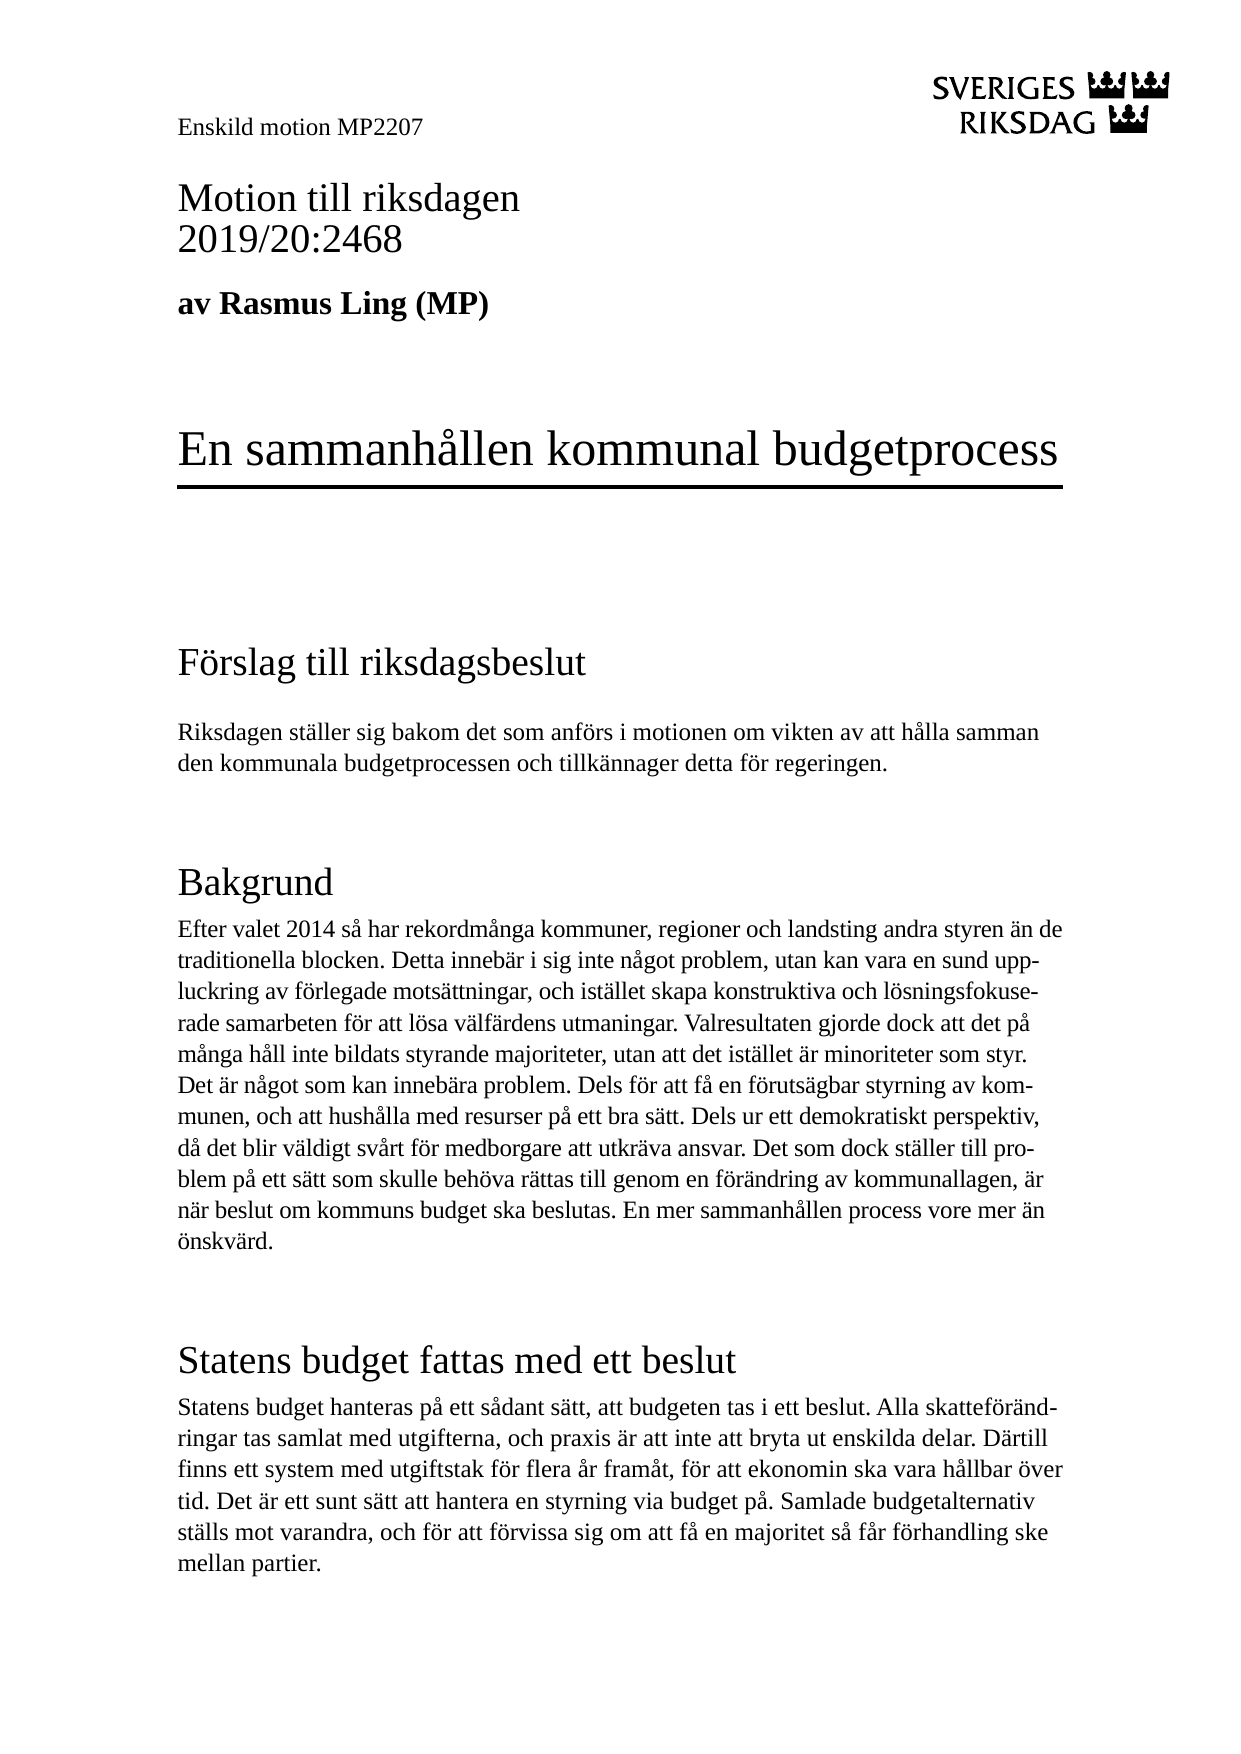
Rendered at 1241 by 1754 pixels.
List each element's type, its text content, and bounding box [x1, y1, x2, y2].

text Efter valet 2014 så har rekordmånga kommuner, regioner och landsting andra styren än de traditionella blocken. Detta innebär i sig inte något problem, utan kan vara en sund uppluckring av förlegade motsättningar, och istället skapa konstruktiva och lösningsfokuserade samarbeten för att lösa välfärdens utmaningar. Valresultaten gjorde dock att det på många håll inte bildats styrande majoriteter, utan att det istället är minoriteter som styr. Det är något som kan innebära problem. Dels för att få en förutsägbar styrning av kommunen, och att hushålla med resurser på ett bra sätt. Dels ur ett demokratiskt perspektiv, då det blir väldigt svårt för medborgare att utkräva ansvar. Det som dock ställer till problem på ett sätt som skulle behöva rättas till genom en förändring av kommunallagen, är när beslut om kommuns budget ska beslutas. En mer sammanhållen process vore mer än önskvärd. [177, 911, 1063, 1255]
subtitle Statens budget fattas med ett beslut [177, 1341, 1063, 1381]
text Statens budget hanteras på ett sådant sätt, att budgeten tas i ett beslut. Alla skatteförändringar tas samlat med utgifterna, och praxis är att inte att bryta ut enskilda delar. Därtill finns ett system med utgiftstak för flera år framåt, för att ekonomin ska vara hållbar över tid. Det är ett sunt sätt att hantera en styrning via budget på. Samlade budgetalternativ ställs mot varandra, och för att förvissa sig om att få en majoritet så får förhandling ske mellan partier. [177, 1389, 1063, 1577]
